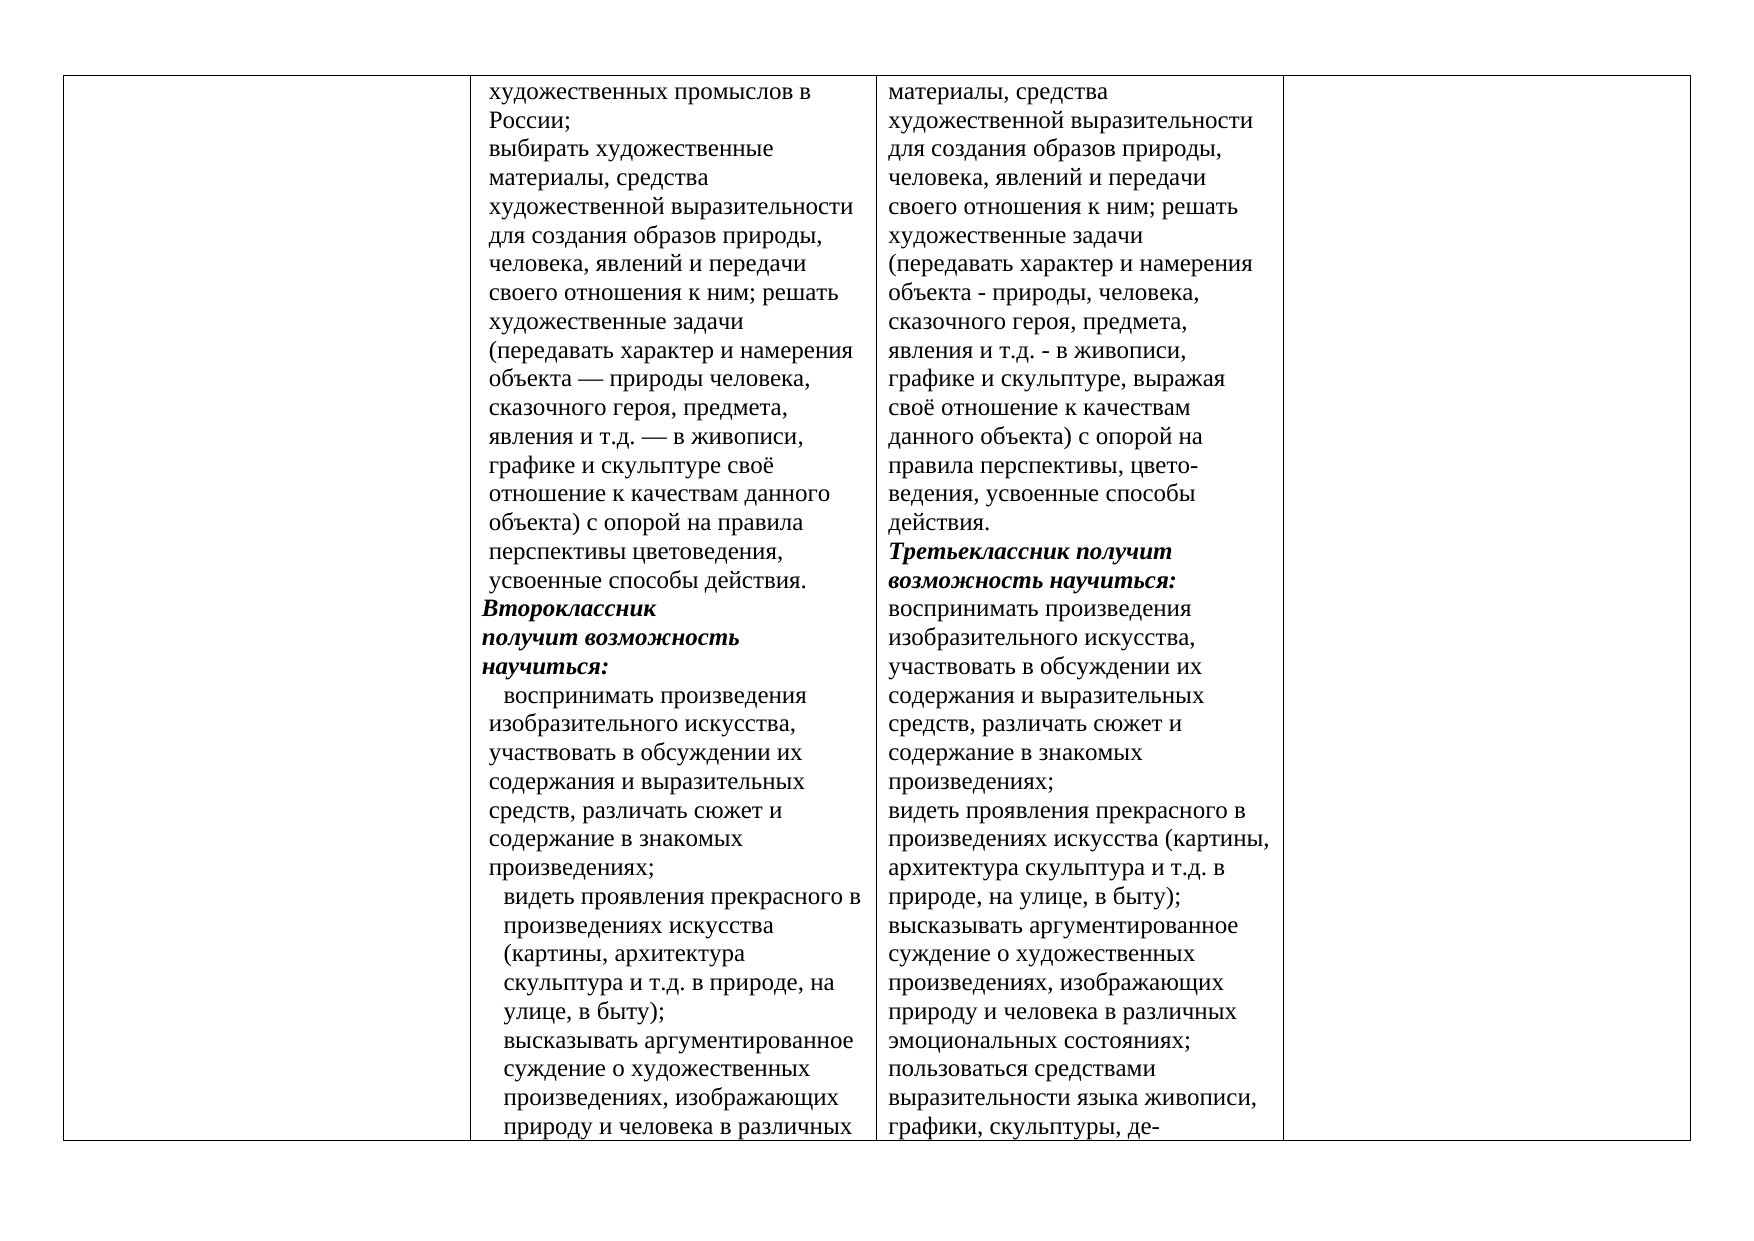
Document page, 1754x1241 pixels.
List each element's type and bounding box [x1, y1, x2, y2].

table_cell [64, 76, 470, 1140]
table_cell [471, 76, 876, 1140]
table_cell [877, 76, 1283, 1140]
table_cell [1284, 76, 1690, 1140]
